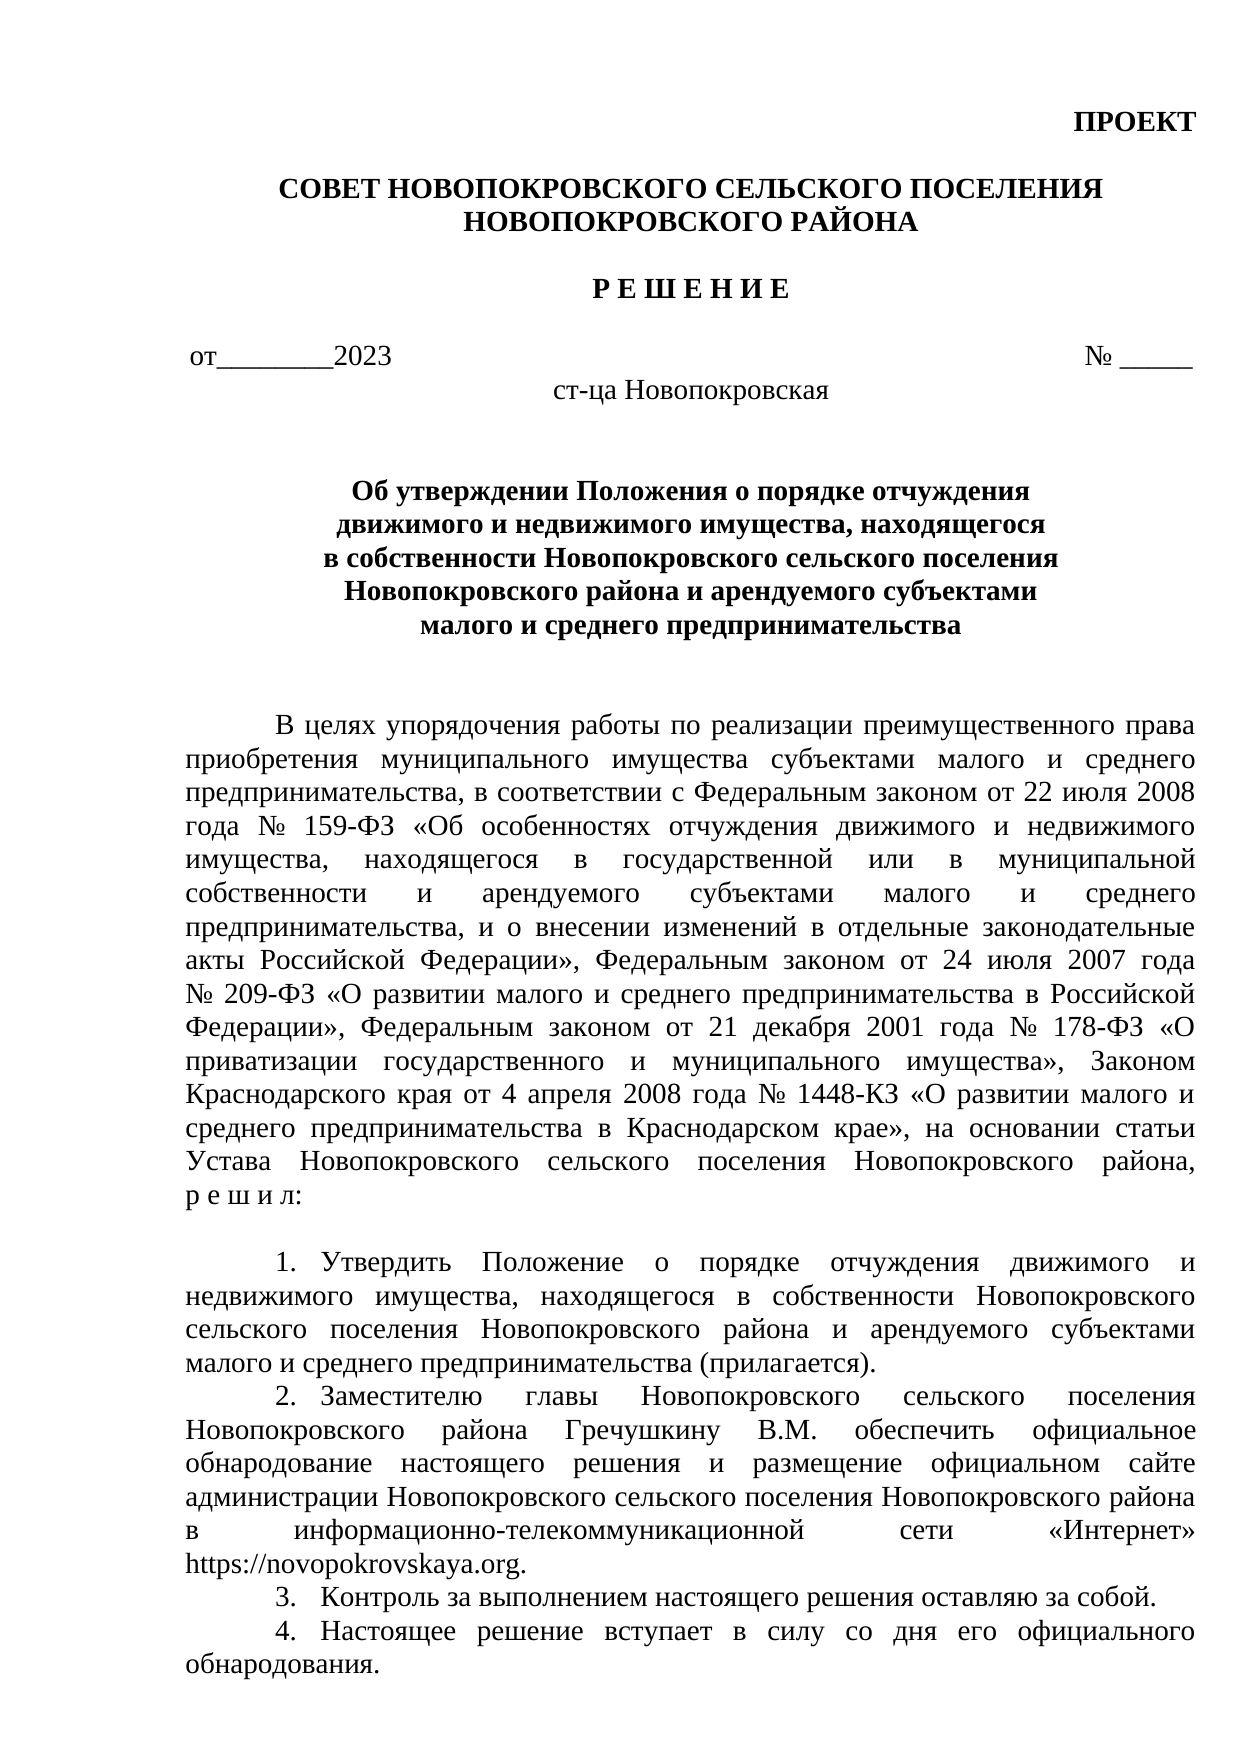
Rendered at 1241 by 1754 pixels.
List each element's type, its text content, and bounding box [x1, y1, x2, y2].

text малого и среднего предпринимательства [185, 607, 1196, 640]
text ст-ца Новопокровская [185, 372, 1196, 406]
text от________2023 № _____ [185, 338, 1196, 372]
text Новопокровского района и арендуемого субъектами [185, 573, 1196, 607]
list Заместителю главы Новопокровского сельского поселения Новопокровского района Гречушкину В.М. обеспечить официальное обнародование настоящего решения и размещение официальном сайте администрации Новопокровского сельского поселения Новопокровского района в информационно-телекоммуникационной сети «Интернет» https://novopokrovskaya.org. [185, 1378, 1196, 1579]
text движимого и недвижимого имущества, находящегося [185, 506, 1196, 540]
text Об утверждении Положения о порядке отчуждения [185, 473, 1196, 506]
subtitle НОВОПОКРОВСКОГО района [185, 204, 1196, 238]
subtitle Р Е Ш Е Н И Е [185, 271, 1196, 305]
subtitle ПРОЕКТ [185, 104, 1196, 137]
list Настоящее решение вступает в силу со дня его официального обнародования. [185, 1613, 1196, 1680]
list Контроль за выполнением настоящего решения оставляю за собой. [185, 1579, 1196, 1613]
text В целях упорядочения работы по реализации преимущественного права приобретения муниципального имущества субъектами малого и среднего предпринимательства, в соответствии с Федеральным законом от 22 июля 2008 года № 159-ФЗ «Об особенностях отчуждения движимого и недвижимого имущества, находящегося в государственной или в муниципальной собственности и арендуемого субъектами малого и среднего предпринимательства, и о внесении изменений в отдельные законодательные акты Российской Федерации», Федеральным законом от 24 июля 2007 года № 209-ФЗ «О развитии малого и среднего предпринимательства в Российской Федерации», Федеральным законом от 21 декабря 2001 года № 178-ФЗ «О приватизации государственного и муниципального имущества», Законом Краснодарского края от 4 апреля 2008 года № 1448-КЗ «О развитии малого и среднего предпринимательства в Краснодарском крае», на основании статьи Устава Новопокровского сельского поселения Новопокровского района, р е ш и л: [185, 707, 1196, 1211]
text в собственности Новопокровского сельского поселения [185, 540, 1196, 573]
subtitle Совет НОВОПОКРОВСКОГО сельского поселения [185, 171, 1196, 204]
list Утвердить Положение о порядке отчуждения движимого и недвижимого имущества, находящегося в собственности Новопокровского сельского поселения Новопокровского района и арендуемого субъектами малого и среднего предпринимательства (прилагается). [185, 1244, 1196, 1378]
